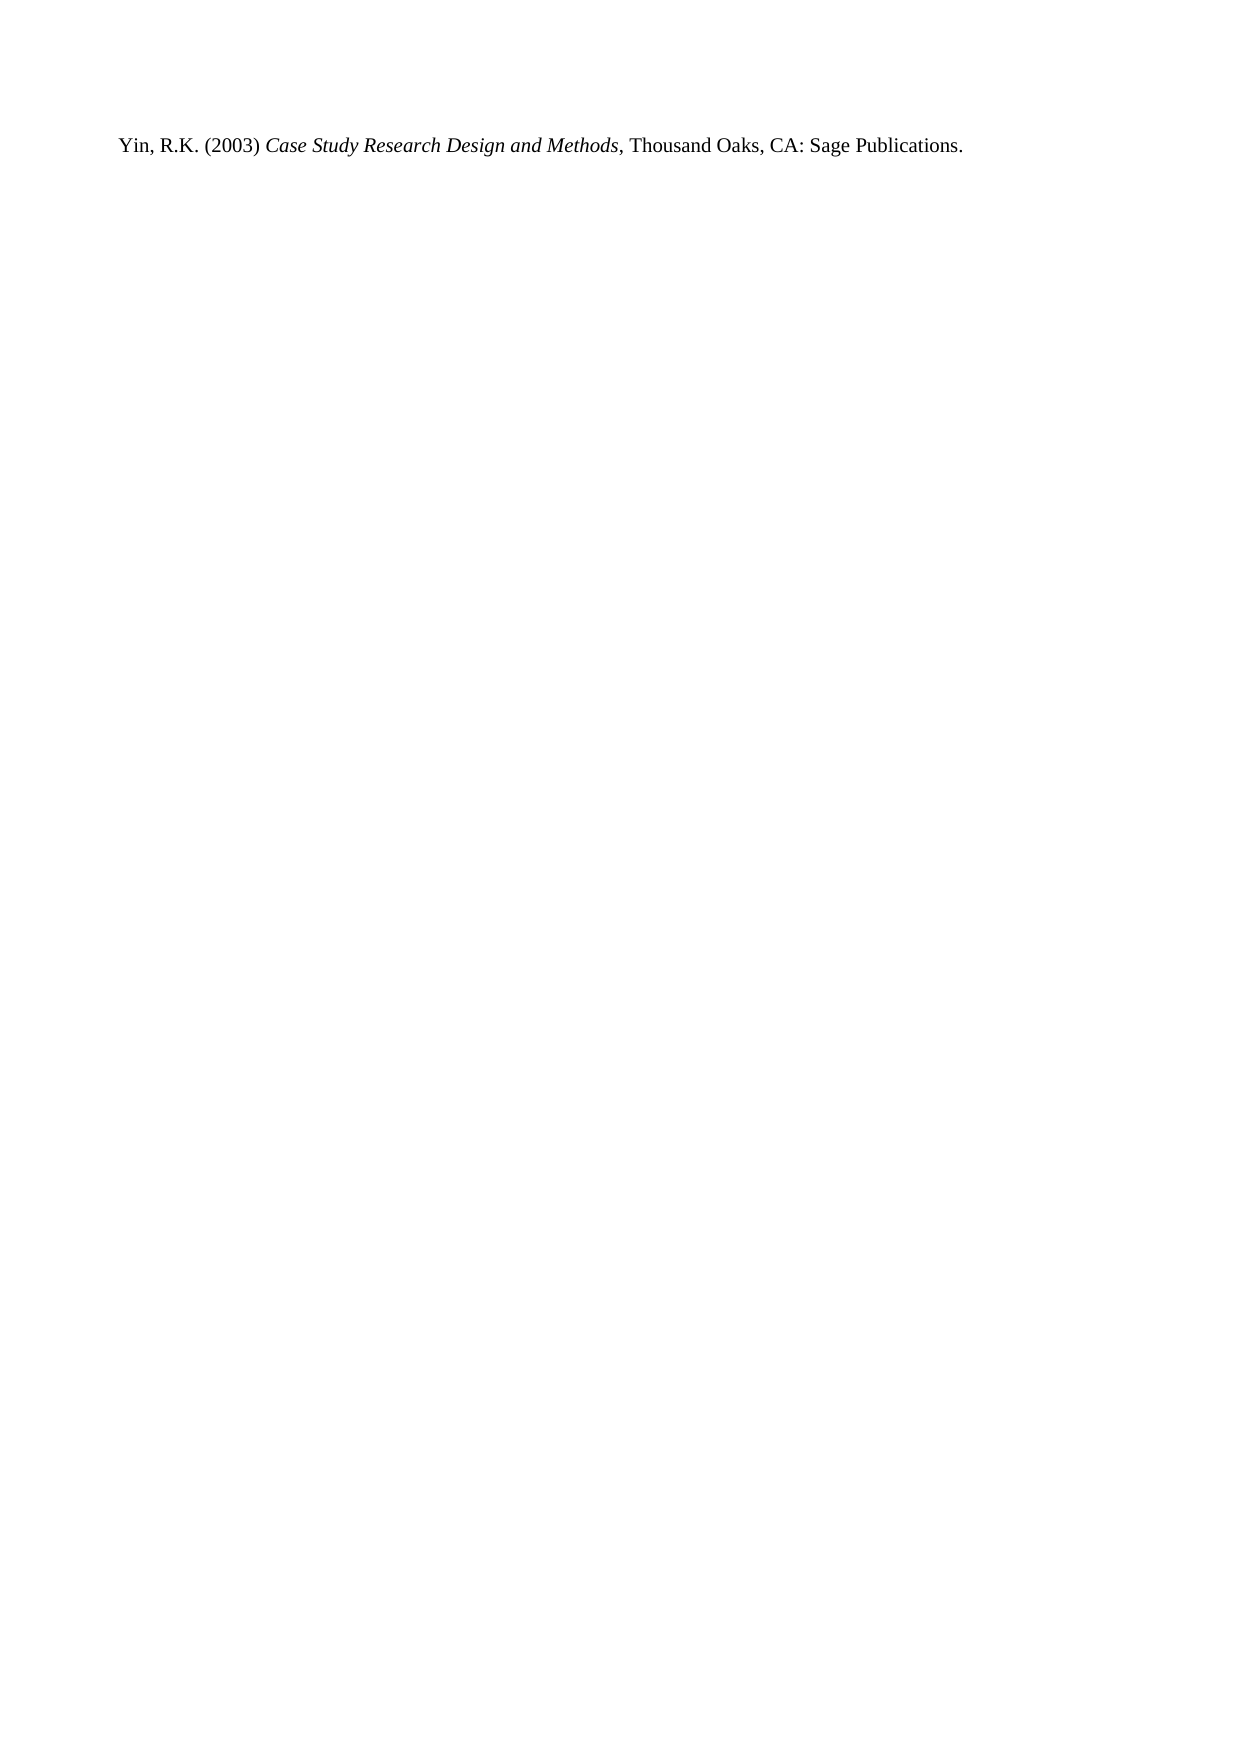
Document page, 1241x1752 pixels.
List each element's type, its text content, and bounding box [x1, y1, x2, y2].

text Yin, R.K. (2003) Case Study Research Design and Methods, Thousand Oaks, CA: Sage Publications. [118, 126, 1122, 163]
